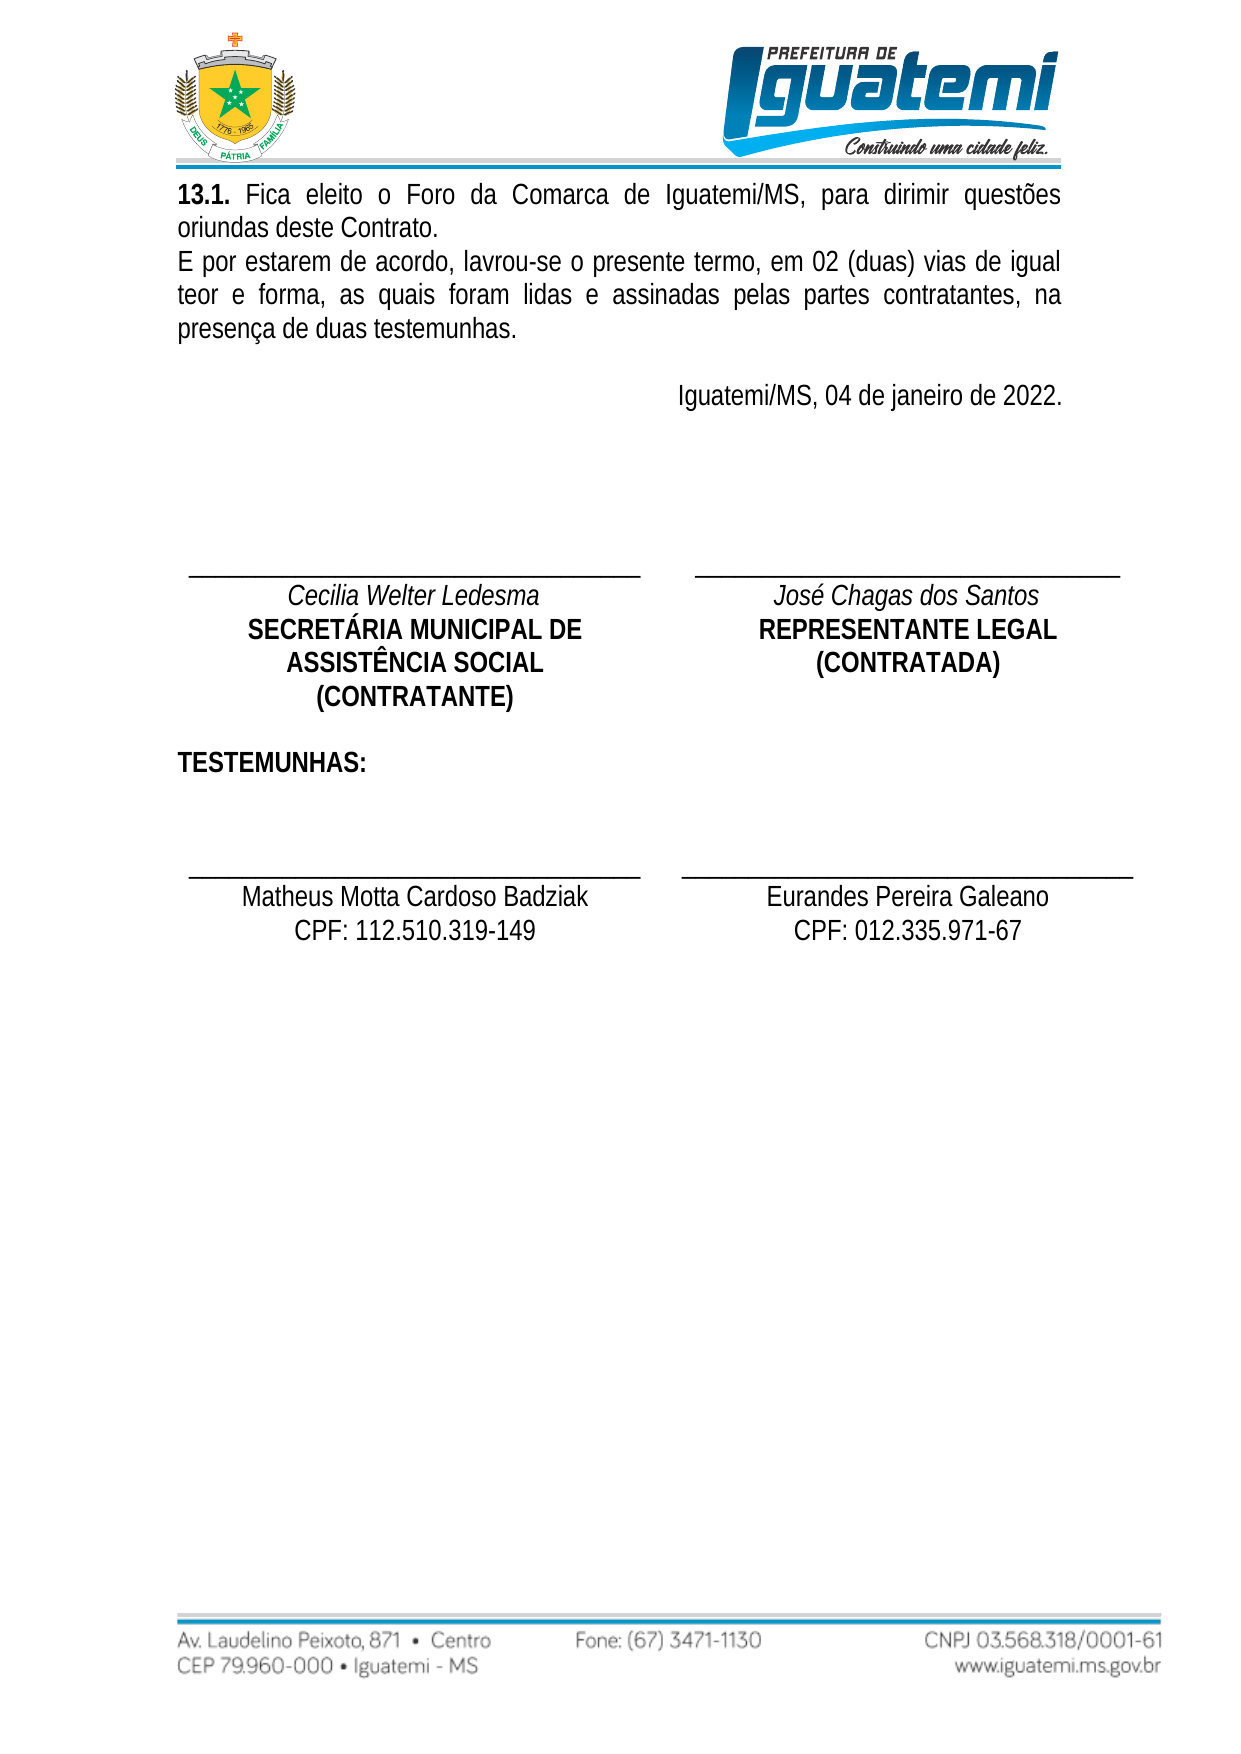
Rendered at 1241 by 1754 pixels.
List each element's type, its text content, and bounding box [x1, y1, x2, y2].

picture [177, 1613, 1164, 1681]
table_header __________________________________ Eurandes Pereira Galeano CPF: 012.335.971-67 [657, 846, 1159, 946]
table_header __________________________________ Cecilia Welter Ledesma SECRETÁRIA MUNICIPAL DE ASSISTÊNCIA SOCIAL (CONTRATANTE) [173, 512, 657, 712]
text TESTEMUNHAS: [177, 746, 1063, 779]
table_header ________________________________ José Chagas dos Santos REPRESENTANTE LEGAL (CONTRATADA) [657, 512, 1159, 712]
text 13.1. Fica eleito o Foro da Comarca de Iguatemi/MS, para dirimir questões oriundas deste Contrato. [177, 177, 1063, 244]
text E por estarem de acordo, lavrou-se o presente termo, em 02 (duas) vias de igual teor e forma, as quais foram lidas e assinadas pelas partes contratantes, na presença de duas testemunhas. [177, 244, 1063, 344]
text Iguatemi/MS, 04 de janeiro de 2022. [177, 378, 1063, 411]
table_header __________________________________ Matheus Motta Cardoso Badziak CPF: 112.510.319-149 [173, 846, 657, 946]
